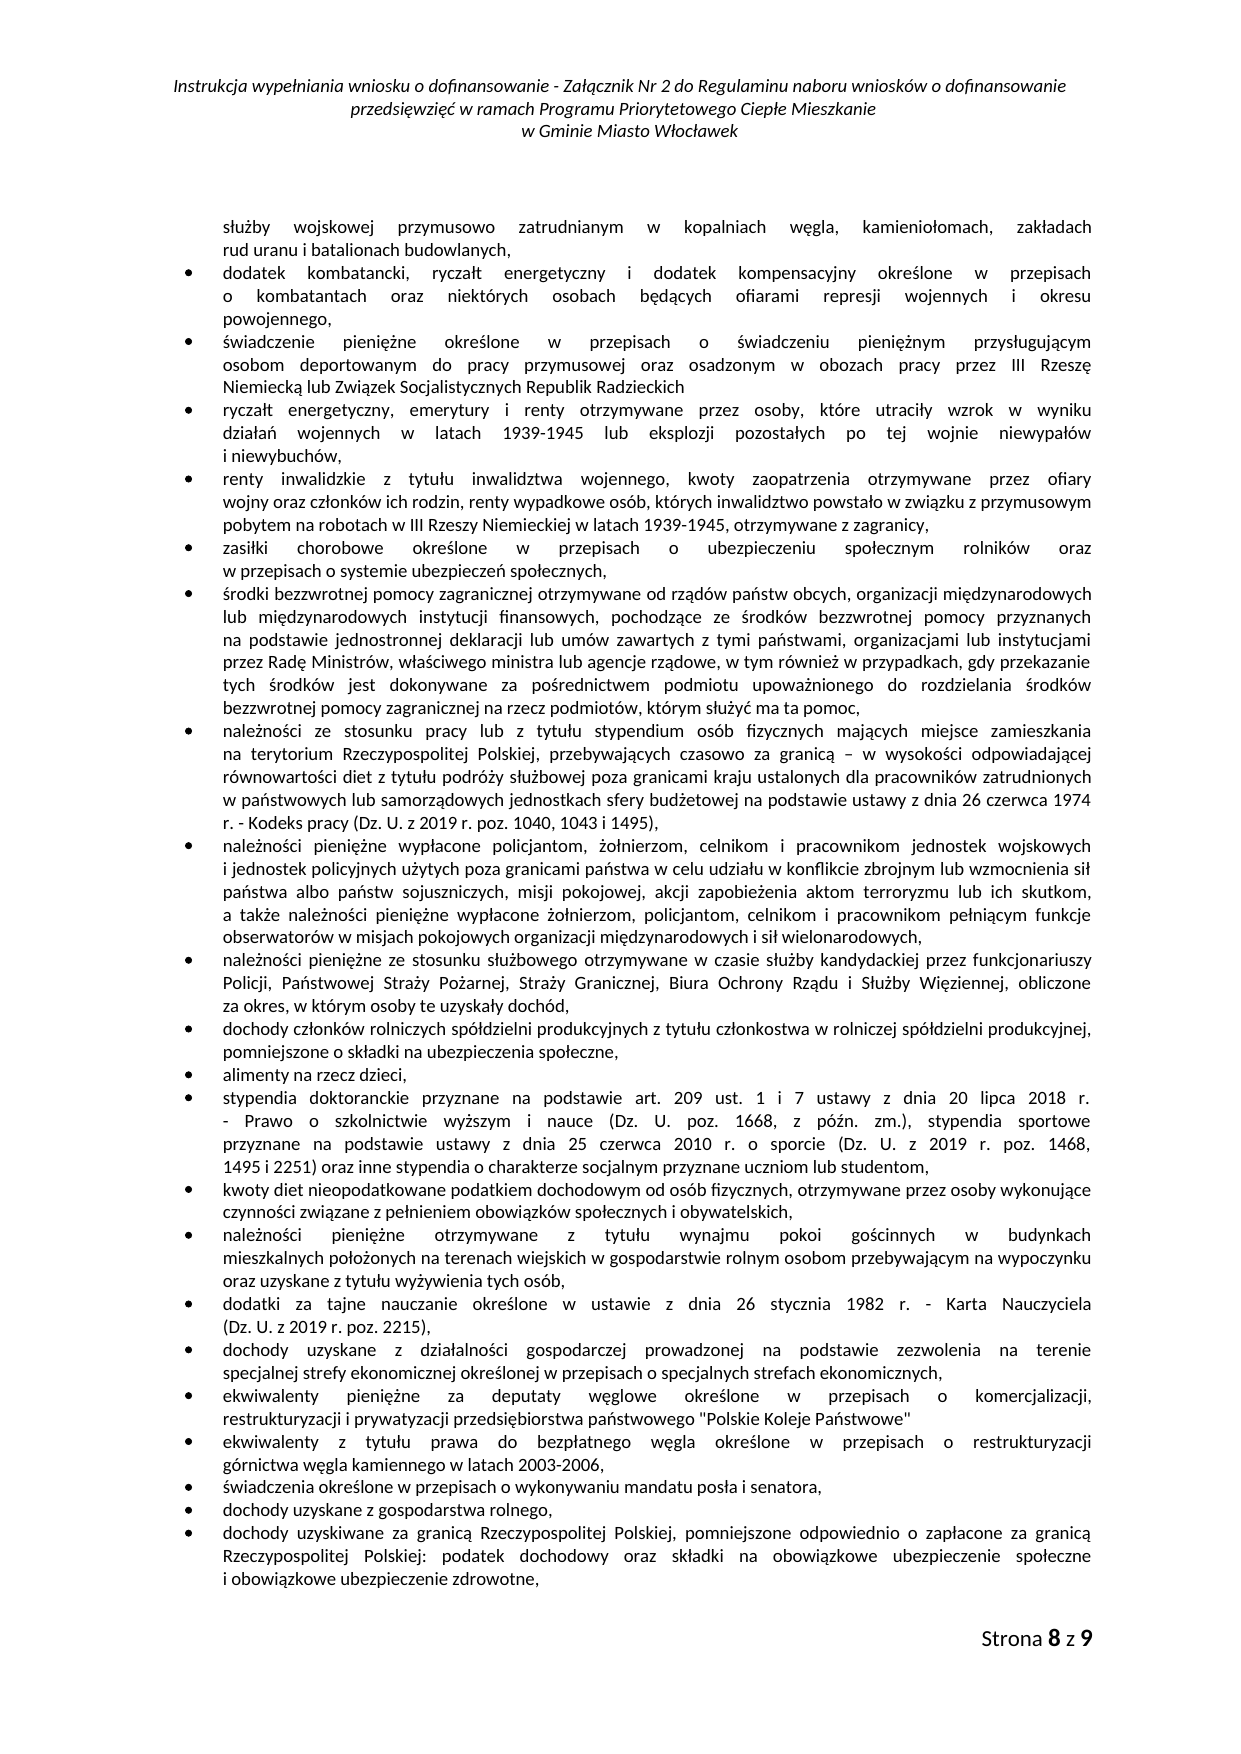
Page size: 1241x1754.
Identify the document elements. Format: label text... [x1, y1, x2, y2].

list alimenty na rzecz dzieci, [185, 1063, 1093, 1086]
list kwoty diet nieopodatkowane podatkiem dochodowym od osób fizycznych, otrzymywane przez osoby wykonujące czynności związane z pełnieniem obowiązków społecznych i obywatelskich, [185, 1178, 1093, 1223]
list dodatki za tajne nauczanie określone w ustawie z dnia 26 stycznia 1982 r. - Karta Nauczyciela (Dz. U. z 2019 r. poz. 2215), [185, 1292, 1093, 1338]
list renty inwalidzkie z tytułu inwalidztwa wojennego, kwoty zaopatrzenia otrzymywane przez ofiary wojny oraz członków ich rodzin, renty wypadkowe osób, których inwalidztwo powstało w związku z przymusowym pobytem na robotach w III Rzeszy Niemieckiej w latach 1939-1945, otrzymywane z zagranicy, [185, 467, 1093, 536]
list ekwiwalenty z tytułu prawa do bezpłatnego węgla określone w przepisach o restrukturyzacji górnictwa węgla kamiennego w latach 2003-2006, [185, 1430, 1093, 1476]
list należności pieniężne wypłacone policjantom, żołnierzom, celnikom i pracownikom jednostek wojskowych i jednostek policyjnych użytych poza granicami państwa w celu udziału w konflikcie zbrojnym lub wzmocnienia sił państwa albo państw sojuszniczych, misji pokojowej, akcji zapobieżenia aktom terroryzmu lub ich skutkom, a także należności pieniężne wypłacone żołnierzom, policjantom, celnikom i pracownikom pełniącym funkcje obserwatorów w misjach pokojowych organizacji międzynarodowych i sił wielonarodowych, [185, 834, 1093, 948]
list dochody uzyskane z działalności gospodarczej prowadzonej na podstawie zezwolenia na terenie specjalnej strefy ekonomicznej określonej w przepisach o specjalnych strefach ekonomicznych, [185, 1338, 1093, 1384]
list dodatek kombatancki, ryczałt energetyczny i dodatek kompensacyjny określone w przepisach o kombatantach oraz niektórych osobach będących ofiarami represji wojennych i okresu powojennego, [185, 261, 1093, 330]
list ekwiwalenty pieniężne za deputaty węglowe określone w przepisach o komercjalizacji, restrukturyzacji i prywatyzacji przedsiębiorstwa państwowego "Polskie Koleje Państwowe" [185, 1384, 1093, 1430]
list należności pieniężne otrzymywane z tytułu wynajmu pokoi gościnnych w budynkach mieszkalnych położonych na terenach wiejskich w gospodarstwie rolnym osobom przebywającym na wypoczynku oraz uzyskane z tytułu wyżywienia tych osób, [185, 1223, 1093, 1292]
list świadczenie pieniężne określone w przepisach o świadczeniu pieniężnym przysługującym osobom deportowanym do pracy przymusowej oraz osadzonym w obozach pracy przez III Rzeszę Niemiecką lub Związek Socjalistycznych Republik Radzieckich [185, 330, 1093, 398]
list dochody członków rolniczych spółdzielni produkcyjnych z tytułu członkostwa w rolniczej spółdzielni produkcyjnej, pomniejszone o składki na ubezpieczenia społeczne, [185, 1017, 1093, 1063]
list dochody uzyskiwane za granicą Rzeczypospolitej Polskiej, pomniejszone odpowiednio o zapłacone za granicą Rzeczypospolitej Polskiej: podatek dochodowy oraz składki na obowiązkowe ubezpieczenie społeczne i obowiązkowe ubezpieczenie zdrowotne, [185, 1521, 1093, 1590]
list należności ze stosunku pracy lub z tytułu stypendium osób fizycznych mających miejsce zamieszkania na terytorium Rzeczypospolitej Polskiej, przebywających czasowo za granicą – w wysokości odpowiadającej równowartości diet z tytułu podróży służbowej poza granicami kraju ustalonych dla pracowników zatrudnionych w państwowych lub samorządowych jednostkach sfery budżetowej na podstawie ustawy z dnia 26 czerwca 1974 r. - Kodeks pracy (Dz. U. z 2019 r. poz. 1040, 1043 i 1495), [185, 719, 1093, 834]
list zasiłki chorobowe określone w przepisach o ubezpieczeniu społecznym rolników oraz w przepisach o systemie ubezpieczeń społecznych, [185, 536, 1093, 582]
list należności pieniężne ze stosunku służbowego otrzymywane w czasie służby kandydackiej przez funkcjonariuszy Policji, Państwowej Straży Pożarnej, Straży Granicznej, Biura Ochrony Rządu i Służby Więziennej, obliczone za okres, w którym osoby te uzyskały dochód, [185, 948, 1093, 1017]
list dochody uzyskane z gospodarstwa rolnego, [185, 1498, 1093, 1521]
list ryczałt energetyczny, emerytury i renty otrzymywane przez osoby, które utraciły wzrok w wyniku działań wojennych w latach 1939-1945 lub eksplozji pozostałych po tej wojnie niewypałów i niewybuchów, [185, 398, 1093, 467]
list świadczenia określone w przepisach o wykonywaniu mandatu posła i senatora, [185, 1476, 1093, 1498]
list środki bezzwrotnej pomocy zagranicznej otrzymywane od rządów państw obcych, organizacji międzynarodowych lub międzynarodowych instytucji finansowych, pochodzące ze środków bezzwrotnej pomocy przyznanych na podstawie jednostronnej deklaracji lub umów zawartych z tymi państwami, organizacjami lub instytucjami przez Radę Ministrów, właściwego ministra lub agencje rządowe, w tym również w przypadkach, gdy przekazanie tych środków jest dokonywane za pośrednictwem podmiotu upoważnionego do rozdzielania środków bezzwrotnej pomocy zagranicznej na rzecz podmiotów, którym służyć ma ta pomoc, [185, 582, 1093, 719]
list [185, 215, 1093, 261]
list stypendia doktoranckie przyznane na podstawie art. 209 ust. 1 i 7 ustawy z dnia 20 lipca 2018 r. - Prawo o szkolnictwie wyższym i nauce (Dz. U. poz. 1668, z późn. zm.), stypendia sportowe przyznane na podstawie ustawy z dnia 25 czerwca 2010 r. o sporcie (Dz. U. z 2019 r. poz. 1468, 1495 i 2251) oraz inne stypendia o charakterze socjalnym przyznane uczniom lub studentom, [185, 1086, 1093, 1178]
